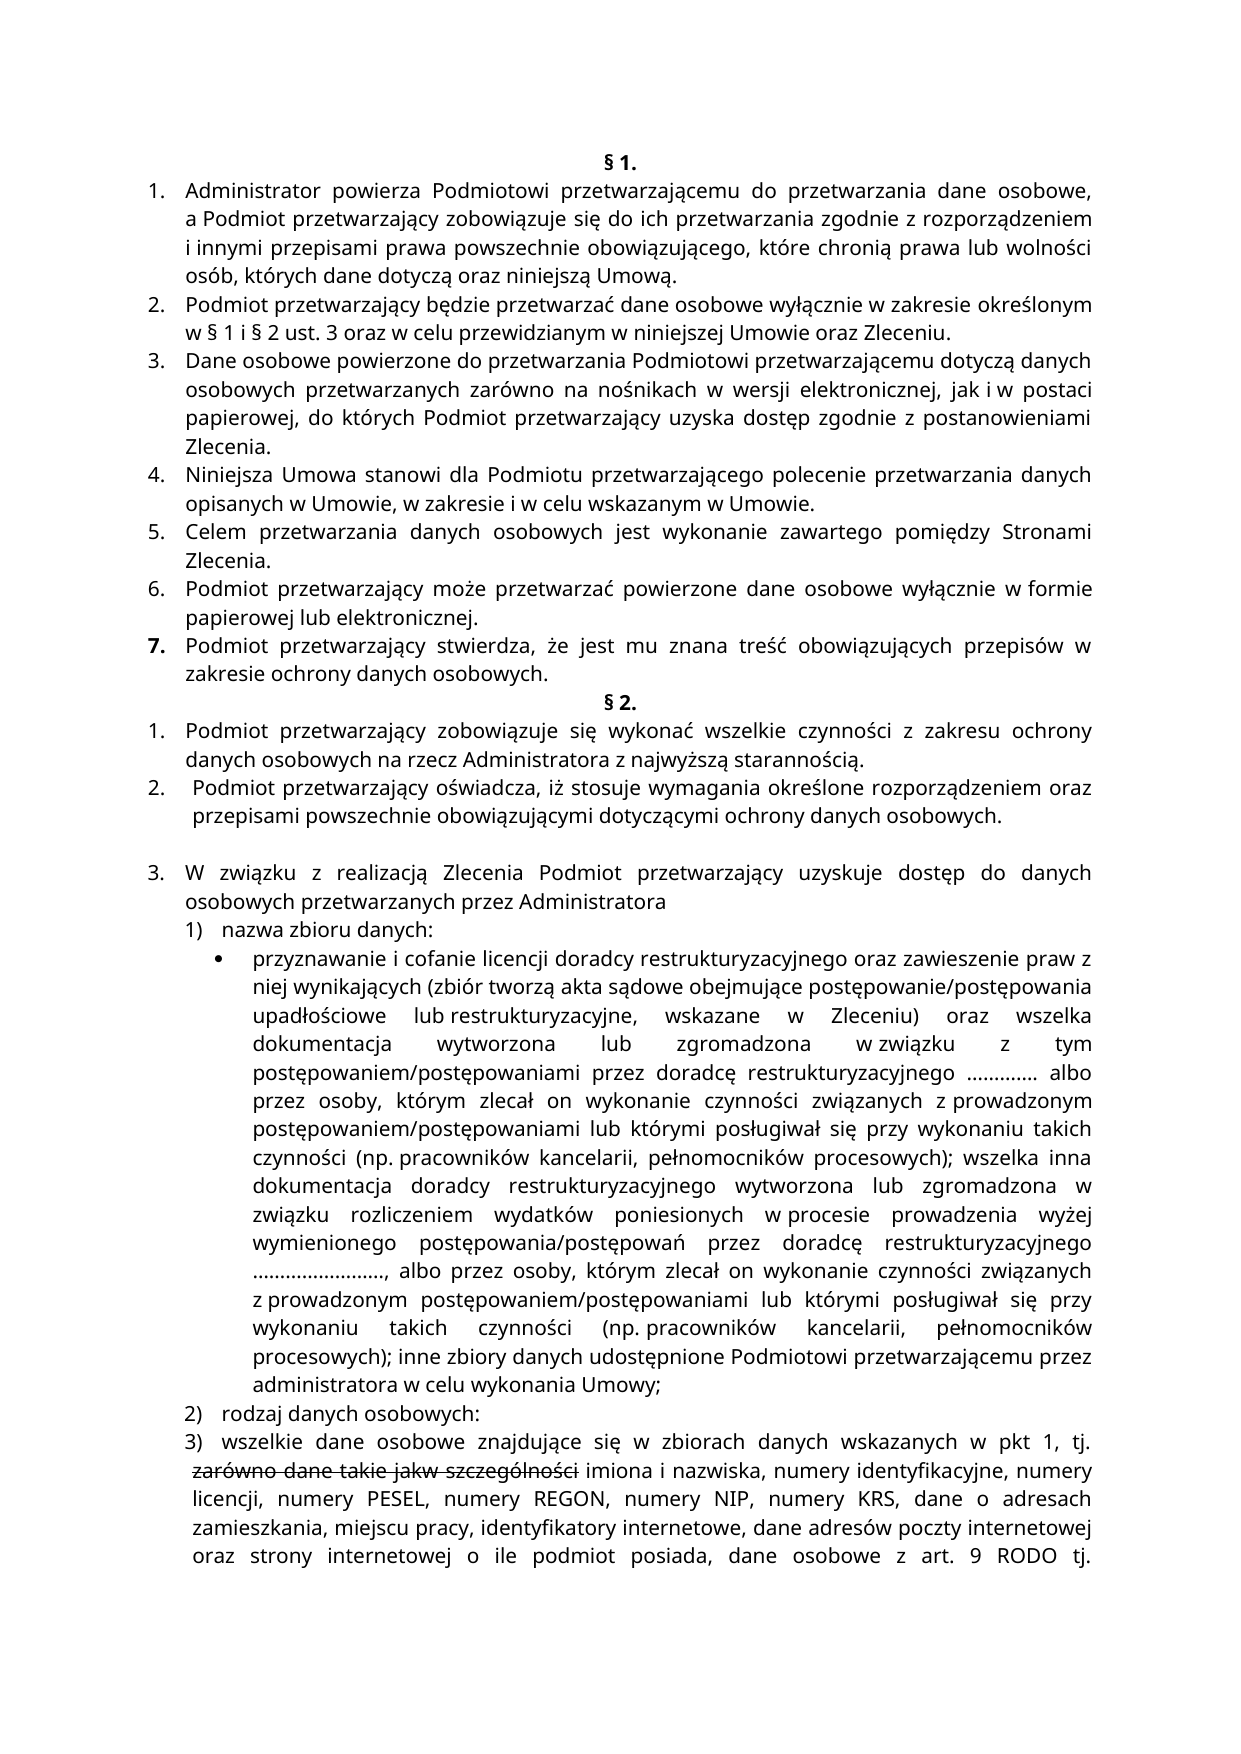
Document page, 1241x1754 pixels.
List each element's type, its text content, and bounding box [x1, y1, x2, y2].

list Podmiot przetwarzający oświadcza, iż stosuje wymagania określone rozporządzeniem oraz przepisami powszechnie obowiązującymi dotyczącymi ochrony danych osobowych. [148, 773, 1093, 830]
list Dane osobowe powierzone do przetwarzania Podmiotowi przetwarzającemu dotyczą danych osobowych przetwarzanych zarówno na nośnikach w wersji elektronicznej, jak i w postaci papierowej, do których Podmiot przetwarzający uzyska dostęp zgodnie z postanowieniami Zlecenia. [148, 347, 1093, 460]
list Administrator powierza Podmiotowi przetwarzającemu do przetwarzania dane osobowe, a Podmiot przetwarzający zobowiązuje się do ich przetwarzania zgodnie z rozporządzeniem i innymi przepisami prawa powszechnie obowiązującego, które chronią prawa lub wolności osób, których dane dotyczą oraz niniejszą Umową. [148, 176, 1093, 290]
list W związku z realizacją Zlecenia Podmiot przetwarzający uzyskuje dostęp do danych osobowych przetwarzanych przez Administratora [147, 858, 1093, 915]
list rodzaj danych osobowych: [184, 1399, 1093, 1427]
list Celem przetwarzania danych osobowych jest wykonanie zawartego pomiędzy Stronami Zlecenia. [148, 517, 1093, 574]
text § 2. [148, 688, 1093, 716]
list nazwa zbioru danych: [184, 915, 1093, 944]
text § 1. [148, 148, 1093, 176]
list Niniejsza Umowa stanowi dla Podmiotu przetwarzającego polecenie przetwarzania danych opisanych w Umowie, w zakresie i w celu wskazanym w Umowie. [148, 460, 1093, 517]
list Podmiot przetwarzający zobowiązuje się wykonać wszelkie czynności z zakresu ochrony danych osobowych na rzecz Administratora z najwyższą starannością. [148, 716, 1093, 773]
list Podmiot przetwarzający stwierdza, że jest mu znana treść obowiązujących przepisów w zakresie ochrony danych osobowych. [148, 631, 1093, 688]
list Podmiot przetwarzający będzie przetwarzać dane osobowe wyłącznie w zakresie określonym w § 1 i § 2 ust. 3 oraz w celu przewidzianym w niniejszej Umowie oraz Zleceniu. [148, 290, 1093, 347]
list Podmiot przetwarzający może przetwarzać powierzone dane osobowe wyłącznie w formie papierowej lub elektronicznej. [148, 574, 1093, 631]
list przyznawanie i cofanie licencji doradcy restrukturyzacyjnego oraz zawieszenie praw z niej wynikających (zbiór tworzą akta sądowe obejmujące postępowanie/postępowania upadłościowe lub restrukturyzacyjne, wskazane w Zleceniu) oraz wszelka dokumentacja wytworzona lub zgromadzona w związku z tym postępowaniem/postępowaniami przez doradcę restrukturyzacyjnego …………. albo przez osoby, którym zlecał on wykonanie czynności związanych z prowadzonym postępowaniem/postępowaniami lub którymi posługiwał się przy wykonaniu takich czynności (np. pracowników kancelarii, pełnomocników procesowych); wszelka inna dokumentacja doradcy restrukturyzacyjnego wytworzona lub zgromadzona w związku rozliczeniem wydatków poniesionych w procesie prowadzenia wyżej wymienionego postępowania/postępowań przez doradcę restrukturyzacyjnego ……………………, albo przez osoby, którym zlecał on wykonanie czynności związanych z prowadzonym postępowaniem/postępowaniami lub którymi posługiwał się przy wykonaniu takich czynności (np. pracowników kancelarii, pełnomocników procesowych); inne zbiory danych udostępnione Podmiotowi przetwarzającemu przez administratora w celu wykonania Umowy; [215, 944, 1093, 1399]
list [184, 1427, 1093, 1569]
